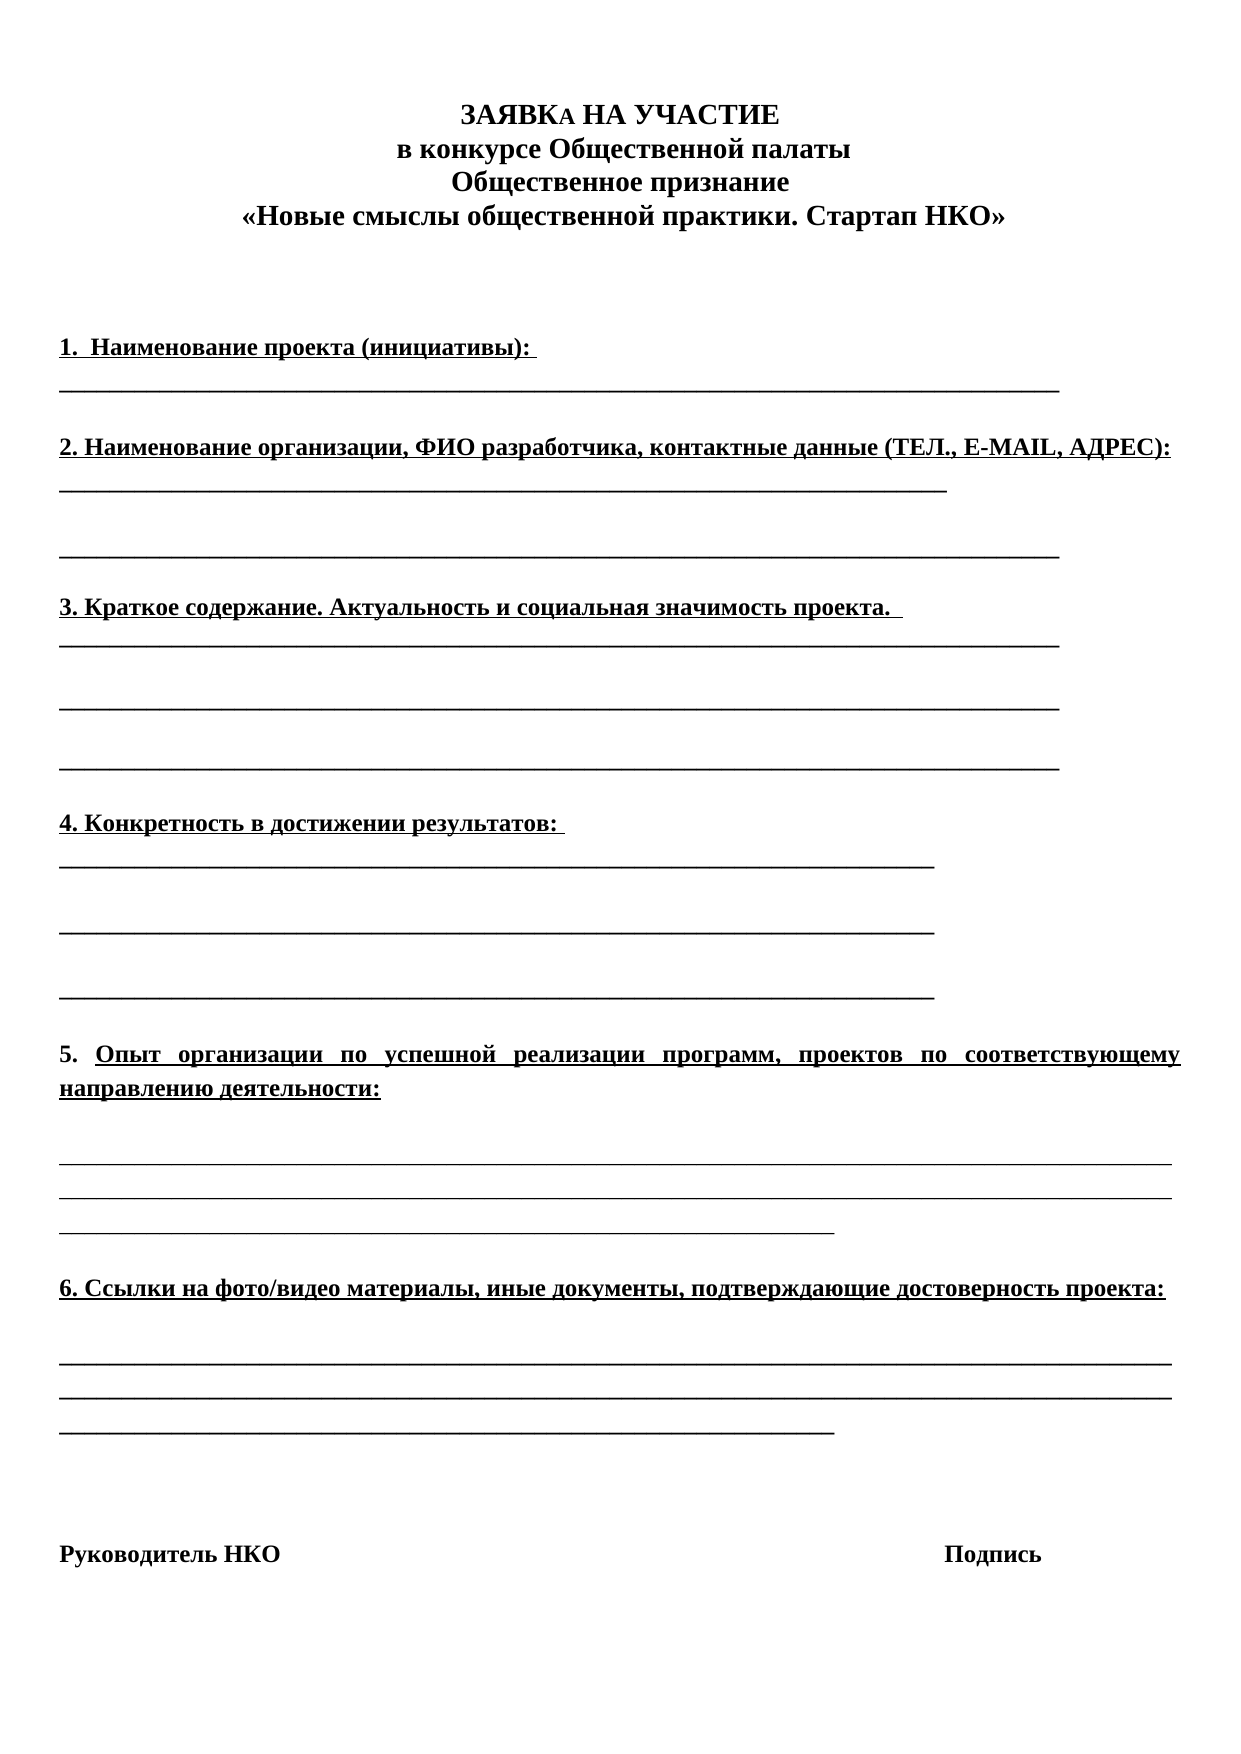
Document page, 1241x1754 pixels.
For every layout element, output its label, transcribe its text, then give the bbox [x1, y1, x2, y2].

text 3. Краткое содержание. Актуальность и социальная значимость проекта. ________________________________________________________________________________ [59, 592, 1181, 649]
text Общественное признание [59, 164, 1181, 198]
text 5. Опыт организации по успешной реализации программ, проектов по соответствующему направлению деятельности: [59, 1033, 1181, 1102]
text Руководитель НКО Подпись [59, 1533, 1181, 1568]
text 1. Наименование проекта (инициативы): ________________________________________________________________________________ [59, 326, 1181, 395]
text ЗАЯВКа НА УЧАСТИЕ [59, 97, 1181, 131]
text ________________________________________________________________________________________________________________________________________________________________________________________________________________________________________________ [59, 1133, 1181, 1237]
text в конкурсе Общественной палаты [59, 131, 1181, 164]
text 4. Конкретность в достижении результатов: ______________________________________________________________________ [59, 802, 1181, 871]
text «Новые смыслы общественной практики. Стартап НКО» [59, 198, 1181, 231]
text ______________________________________________________________________ [59, 968, 1181, 1002]
text ________________________________________________________________________________________________________________________________________________________________________________________________________________________________________________ [59, 1333, 1181, 1437]
text ________________________________________________________________________________ [59, 526, 1181, 561]
text 6. Ссылки на фото/видео материалы, иные документы, подтверждающие достоверность проекта: [59, 1268, 1181, 1302]
text ________________________________________________________________________________ [59, 679, 1181, 713]
text ________________________________________________________________________________ [59, 744, 1181, 773]
text ______________________________________________________________________ [59, 902, 1181, 937]
text 2. Наименование организации, ФИО разработчика, контактные данные (ТЕЛ., E-MAIL, АДРЕС): _______________________________________________________________________ [59, 426, 1181, 495]
